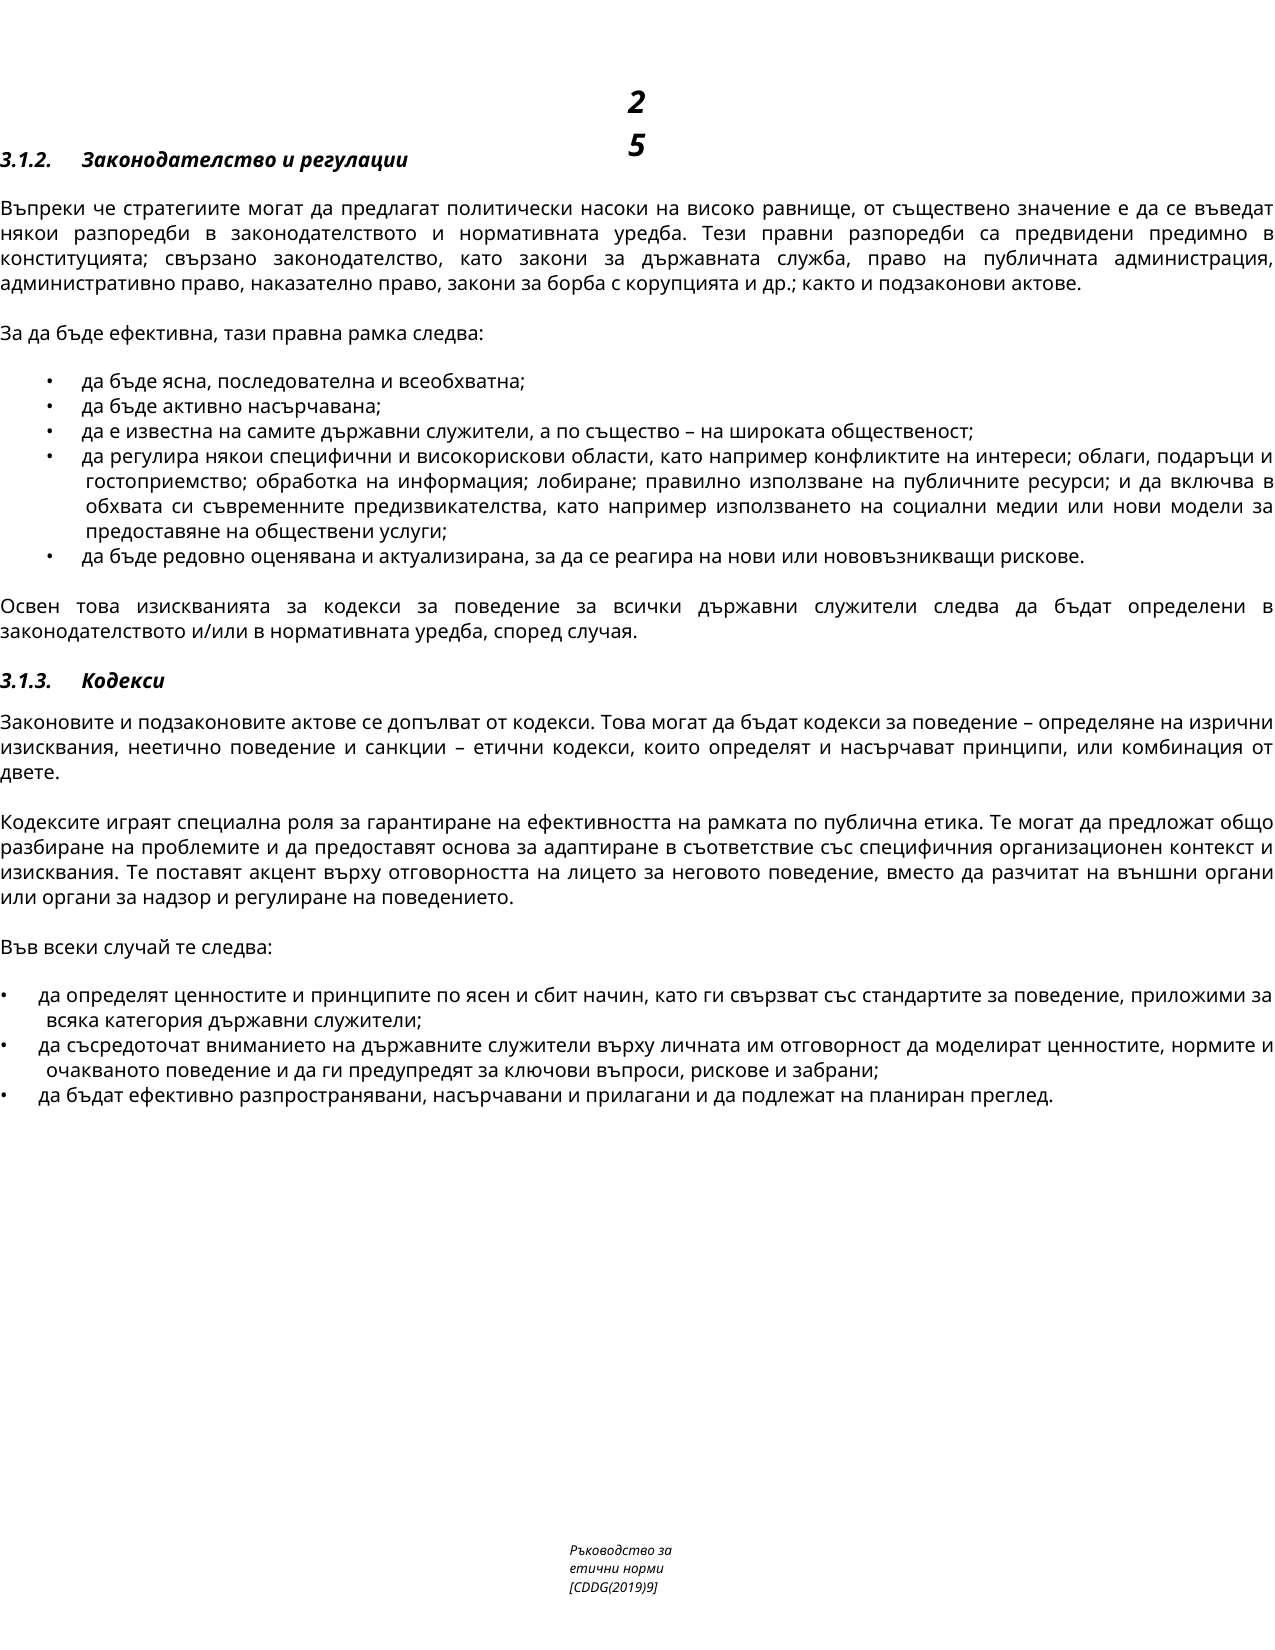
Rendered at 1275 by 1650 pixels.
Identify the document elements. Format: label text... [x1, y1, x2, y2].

list да съсредоточат вниманието на държавните служители върху личната им отговорност да моделират ценностите, нормите и очакваното поведение и да ги предупредят за ключови въпроси, рискове и забрани; [0, 1032, 1275, 1082]
list да регулира някои специфични и високорискови области, като например конфликтите на интереси; облаги, подаръци и гостоприемство; обработка на информация; лобиране; правилно използване на публичните ресурси; и да включва в обхвата си съвременните предизвикателства, като например използването на социални медии или нови модели за предоставяне на обществени услуги; [46, 443, 1275, 543]
text За да бъде ефективна, тази правна рамка следва: [0, 324, 1275, 344]
text Кодексите играят специална роля за гарантиране на ефективността на рамката по публична етика. Те могат да предложат общо разбиране на проблемите и да предоставят основа за адаптиране в съответствие със специфичния организационен контекст и изисквания. Те поставят акцент върху отговорността на лицето за неговото поведение, вместо да разчитат на външни органи или органи за надзор и регулиране на поведението. [0, 809, 1275, 909]
list да е известна на самите държавни служители, а по същество – на широката общественост; [46, 418, 1275, 443]
list Законодателство и регулации [0, 151, 1275, 172]
list да бъде активно насърчавана; [46, 393, 1275, 418]
text Въпреки че стратегиите могат да предлагат политически насоки на високо равнище, от съществено значение е да се въведат някои разпоредби в законодателството и нормативната уредба. Тези правни разпоредби са предвидени предимно в конституцията; свързано законодателство, като закони за държавната служба, право на публичната администрация, административно право, наказателно право, закони за борба с корупцията и др.; както и подзаконови актове. [0, 195, 1275, 295]
list да бъде редовно оценявана и актуализирана, за да се реагира на нови или нововъзникващи рискове. [46, 543, 1275, 568]
list да определят ценностите и принципите по ясен и сбит начин, като ги свързват със стандартите за поведение, приложими за всяка категория държавни служители; [0, 982, 1275, 1032]
text Във всеки случай те следва: [0, 939, 1275, 958]
text Освен това изискванията за кодекси за поведение за всички държавни служители следва да бъдат определени в законодателството и/или в нормативната уредба, според случая. [0, 593, 1275, 643]
list Кодекси [0, 671, 1275, 692]
list да бъдат ефективно разпространявани, насърчавани и прилагани и да подлежат на планиран преглед. [0, 1082, 1275, 1107]
text Законовите и подзаконовите актове се допълват от кодекси. Това могат да бъдат кодекси за поведение – определяне на изрични изисквания, неетично поведение и санкции – етични кодекси, които определят и насърчават принципи, или комбинация от двете. [0, 709, 1275, 784]
list да бъде ясна, последователна и всеобхватна; [46, 368, 1275, 393]
